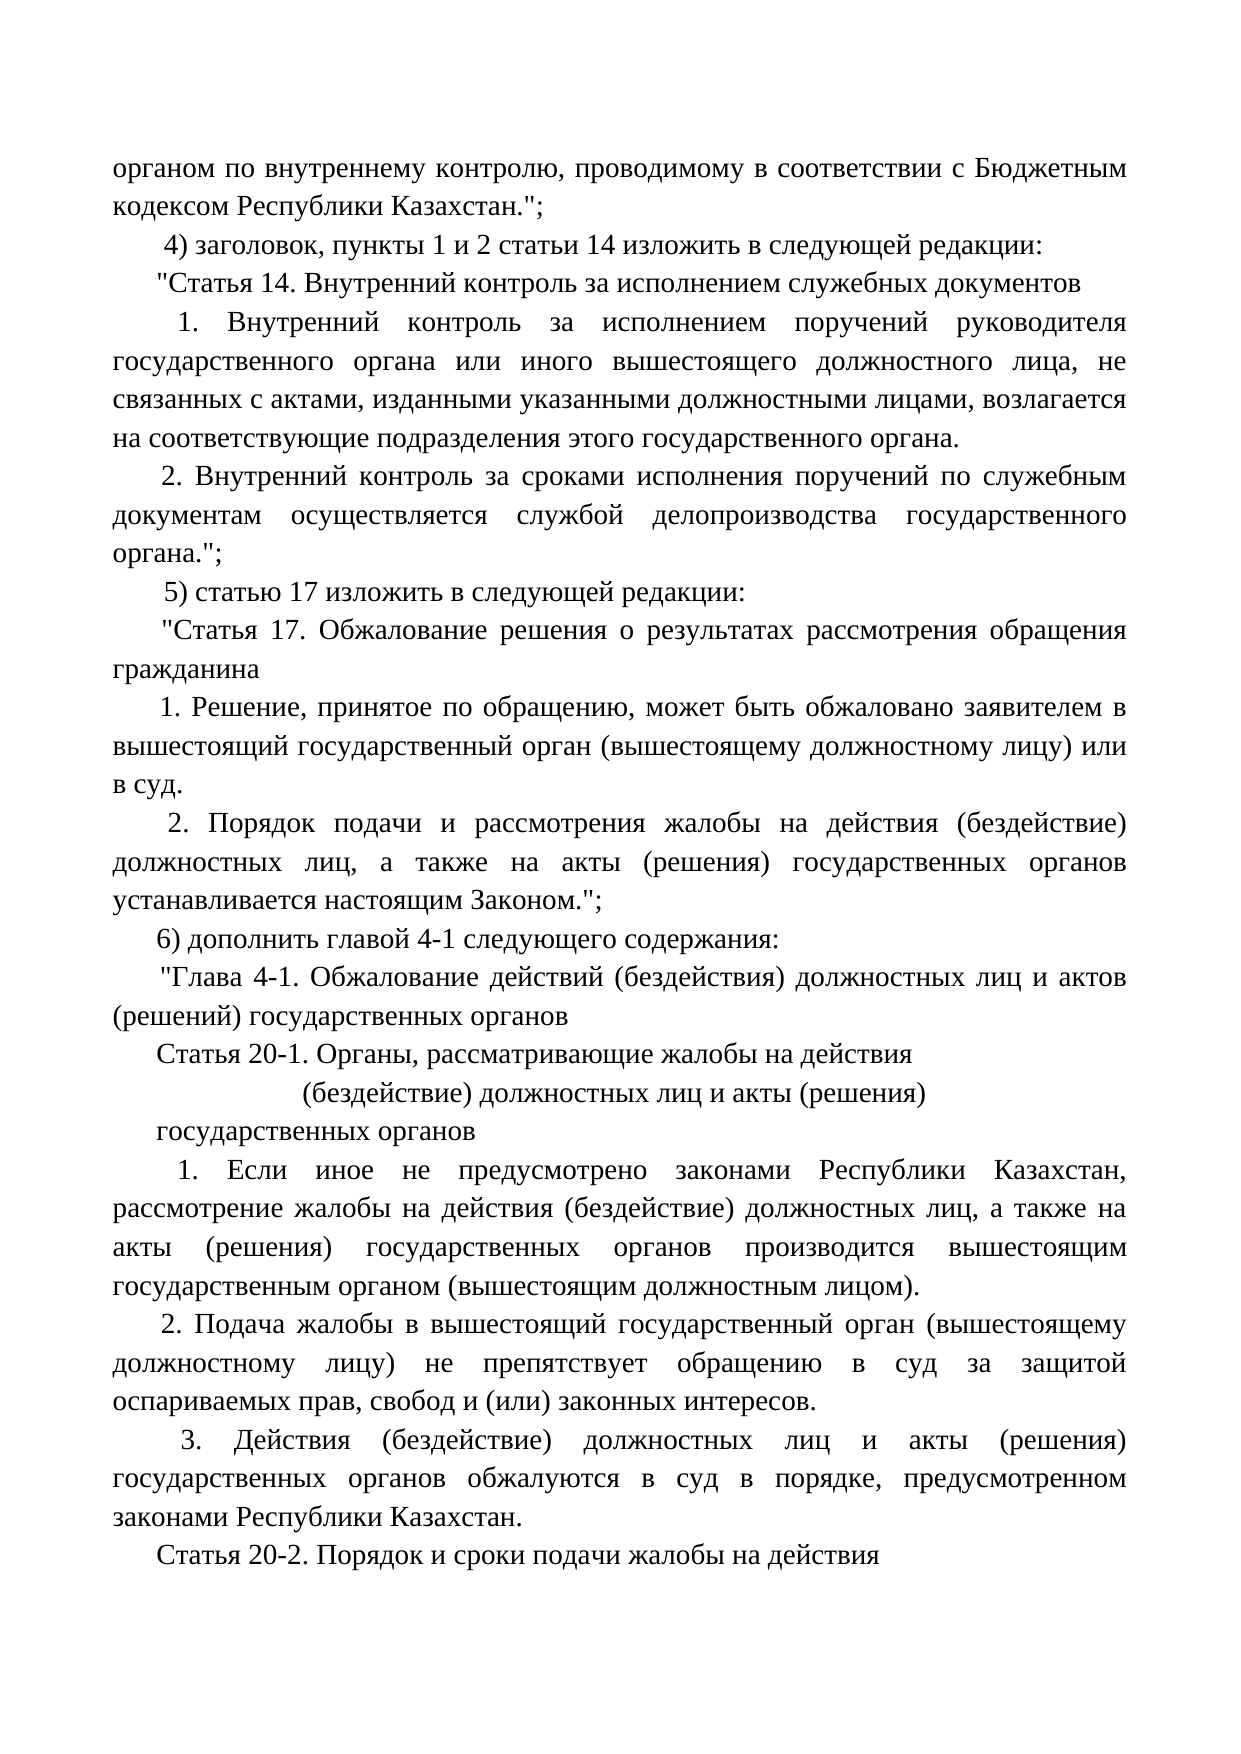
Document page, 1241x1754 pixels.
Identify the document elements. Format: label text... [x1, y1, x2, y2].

text "Глава 4-1. Обжалование действий (бездействия) должностных лиц и актов (решений) государственных органов [112, 959, 1128, 1031]
text 5) статью 17 изложить в следующей редакции: [112, 574, 1128, 607]
text 3. Действия (бездействие) должностных лиц и акты (решения) государственных органов обжалуются в суд в порядке, предусмотренном законами Республики Казахстан. [112, 1422, 1128, 1532]
text 1. Решение, принятое по обращению, может быть обжаловано заявителем в вышестоящий государственный орган (вышестоящему должностному лицу) или в суд. [112, 689, 1128, 800]
text 2. Подача жалобы в вышестоящий государственный орган (вышестоящему должностному лицу) не препятствует обращению в суд за защитой оспариваемых прав, свобод и (или) законных интересов. [112, 1306, 1128, 1417]
text 4) заголовок, пункты 1 и 2 статьи 14 изложить в следующей редакции: [112, 227, 1128, 261]
text 2. Порядок подачи и рассмотрения жалобы на действия (бездействие) должностных лиц, а также на акты (решения) государственных органов устанавливается настоящим Законом."; [112, 805, 1128, 916]
text "Статья 14. Внутренний контроль за исполнением служебных документов [112, 266, 1128, 299]
text 1. Внутренний контроль за исполнением поручений руководителя государственного органа или иного вышестоящего должностного лица, не связанных с актами, изданными указанными должностными лицами, возлагается на соответствующие подразделения этого государственного органа. [112, 304, 1128, 453]
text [112, 150, 1128, 222]
text (бездействие) должностных лиц и акты (решения) [112, 1075, 1128, 1108]
text Статья 20-1. Органы, рассматривающие жалобы на действия [112, 1036, 1128, 1070]
text "Статья 17. Обжалование решения о результатах рассмотрения обращения гражданина [112, 612, 1128, 684]
text 1. Если иное не предусмотрено законами Республики Казахстан, рассмотрение жалобы на действия (бездействие) должностных лиц, а также на акты (решения) государственных органов производится вышестоящим государственным органом (вышестоящим должностным лицом). [112, 1152, 1128, 1301]
text Статья 20-2. Порядок и сроки подачи жалобы на действия [112, 1537, 1128, 1571]
text 6) дополнить главой 4-1 следующего содержания: [112, 921, 1128, 954]
text государственных органов [112, 1113, 1128, 1147]
text 2. Внутренний контроль за сроками исполнения поручений по служебным документам осуществляется службой делопроизводства государственного органа."; [112, 458, 1128, 569]
